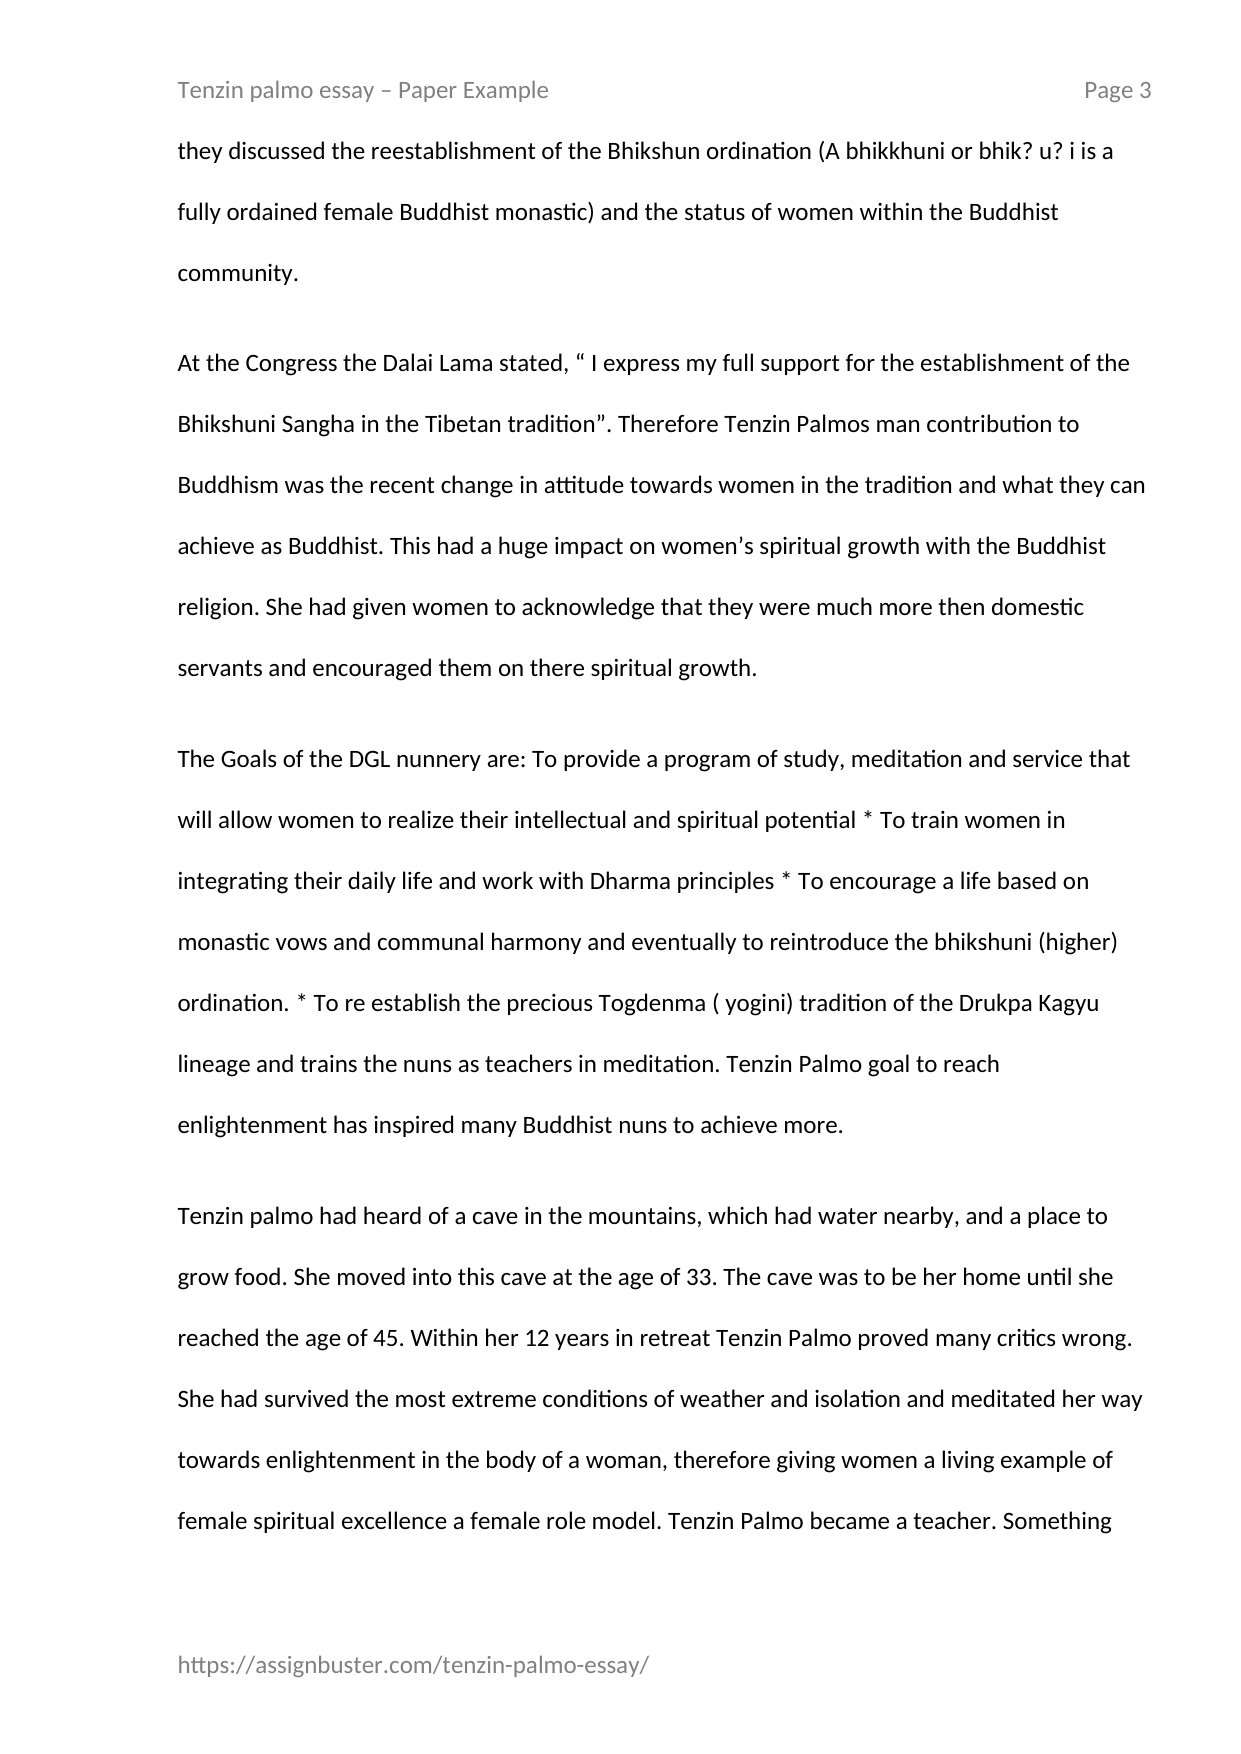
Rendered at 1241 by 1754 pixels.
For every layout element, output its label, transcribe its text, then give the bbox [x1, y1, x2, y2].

text The Goals of the DGL nunnery are: To provide a program of study, meditation and service that will allow women to realize their intellectual and spiritual potential * To train women in integrating their daily life and work with Dharma principles * To encourage a life based on monastic vows and communal harmony and eventually to reintroduce the bhikshuni (higher) ordination. * To re establish the precious Togdenma ( yogini) tradition of the Drukpa Kagyu lineage and trains the nuns as teachers in meditation. Tenzin Palmo goal to reach enlightenment has inspired many Buddhist nuns to achieve more. [177, 743, 1152, 1140]
text At the Congress the Dalai Lama stated, “ I express my full support for the establishment of the Bhikshuni Sangha in the Tibetan tradition”. Therefore Tenzin Palmos man contribution to Buddhism was the recent change in attitude towards women in the tradition and what they can achieve as Buddhist. This had a huge impact on women’s spiritual growth with the Buddhist religion. She had given women to acknowledge that they were much more then domestic servants and encouraged them on there spiritual growth. [177, 347, 1152, 683]
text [177, 1200, 1152, 1536]
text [177, 135, 1152, 287]
